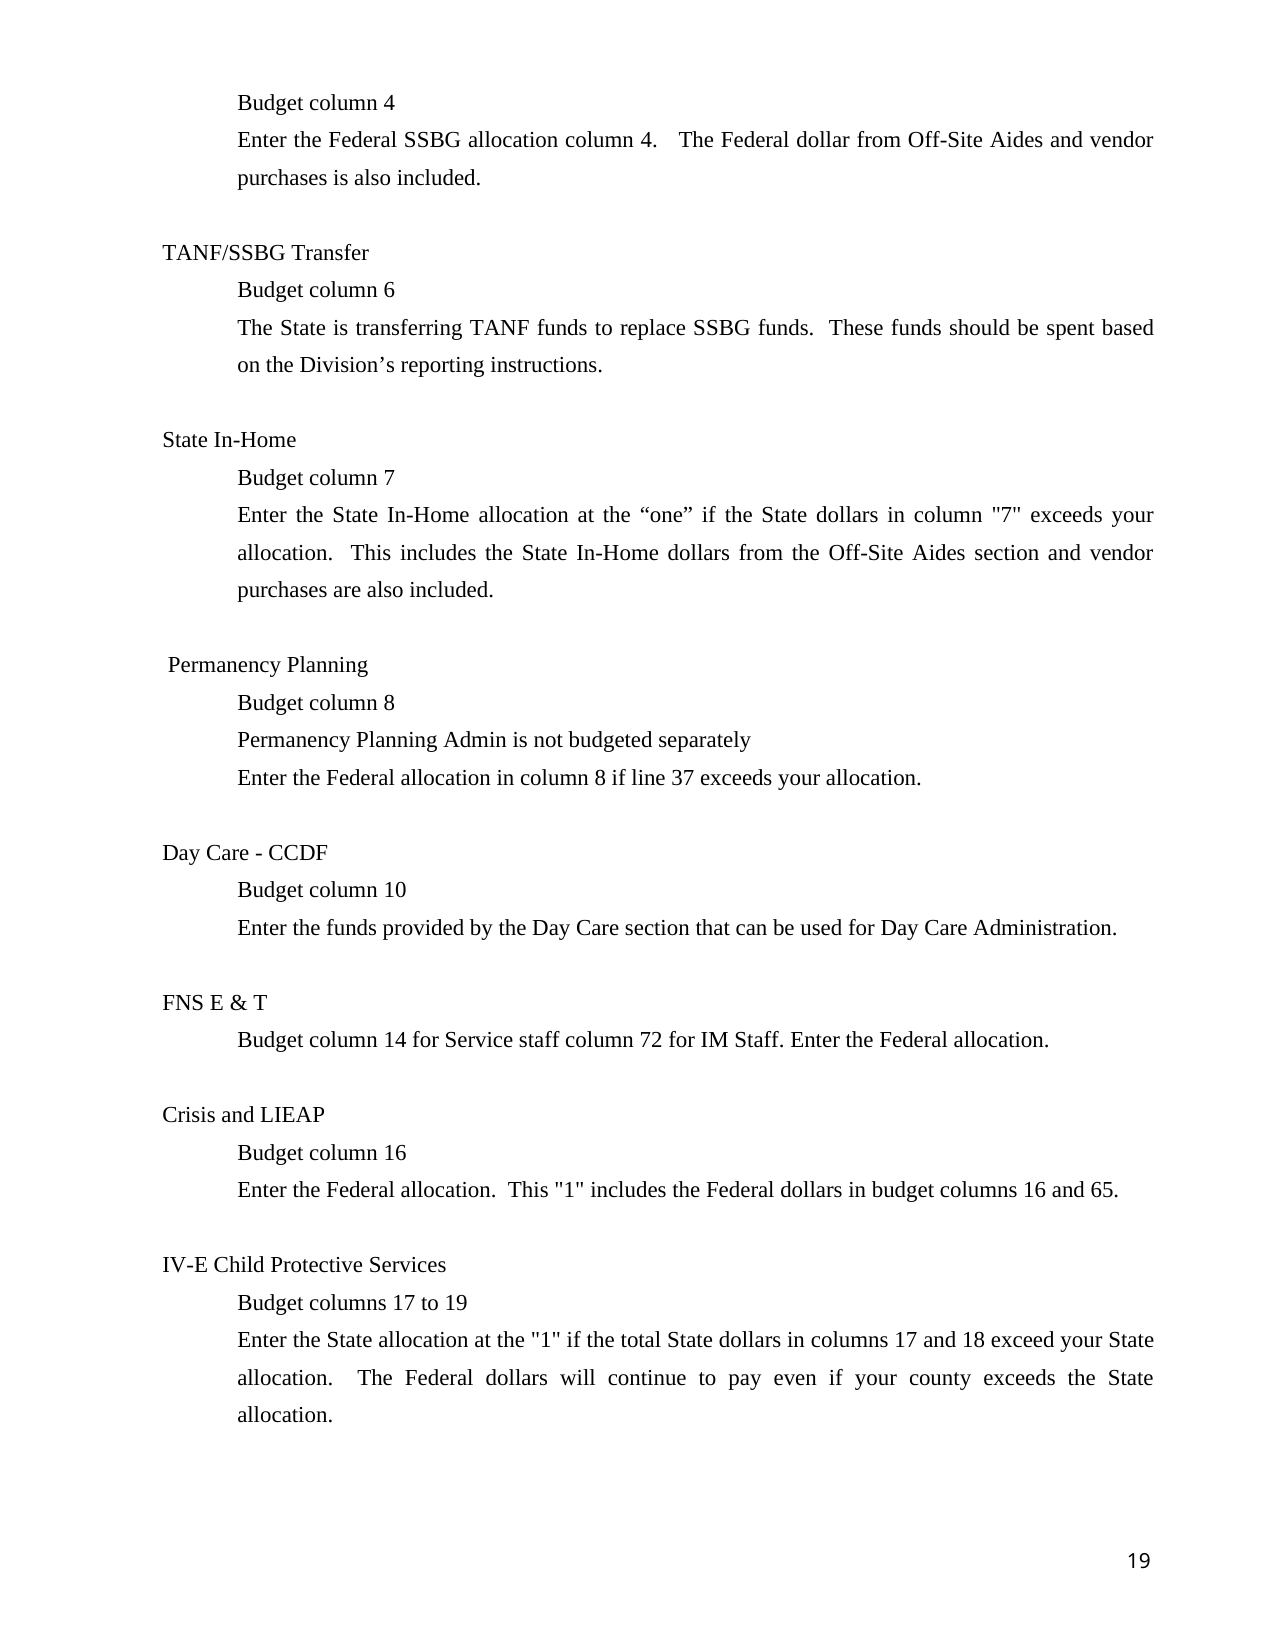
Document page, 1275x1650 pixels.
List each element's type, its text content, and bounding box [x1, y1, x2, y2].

text Budget column 7 [237, 453, 1156, 490]
text Budget column 8 [237, 678, 1156, 715]
text Budget column 14 for Service staff column 72 for IM Staff. Enter the Federal allocation. [162, 1015, 1156, 1053]
text TANF/SSBG Transfer [162, 228, 1156, 265]
text Enter the Federal allocation in column 8 if line 37 exceeds your allocation. [237, 753, 1156, 790]
text Enter the State In-Home allocation at the “one” if the State dollars in column "7" exceeds your allocation. This includes the State In-Home dollars from the Off-Site Aides section and vendor purchases are also included. [237, 490, 1156, 603]
text The State is transferring TANF funds to replace SSBG funds. These funds should be spent based on the Division’s reporting instructions. [237, 303, 1156, 378]
text Day Care - CCDF [162, 828, 1156, 865]
text Enter the State allocation at the "1" if the total State dollars in columns 17 and 18 exceed your State allocation. The Federal dollars will continue to pay even if your county exceeds the State allocation. [237, 1315, 1156, 1428]
text IV-E Child Protective Services [162, 1240, 1156, 1278]
text Budget column 6 [237, 265, 1156, 303]
text Enter the Federal SSBG allocation column 4. The Federal dollar from Off-Site Aides and vendor purchases is also included. [237, 115, 1156, 190]
text FNS E & T [162, 978, 1156, 1015]
text State In-Home [162, 415, 1156, 453]
text Crisis and LIEAP [162, 1090, 1156, 1128]
text Enter the Federal allocation. This "1" includes the Federal dollars in budget columns 16 and 65. [237, 1165, 1156, 1203]
text Enter the funds provided by the Day Care section that can be used for Day Care Administration. [237, 903, 1156, 940]
text Budget column 4 [237, 78, 1156, 115]
text Budget columns 17 to 19 [237, 1278, 1156, 1315]
text Permanency Planning Admin is not budgeted separately [237, 715, 1156, 753]
text Permanency Planning [162, 640, 1156, 678]
text Budget column 16 [237, 1128, 1156, 1165]
text Budget column 10 [237, 865, 1156, 903]
